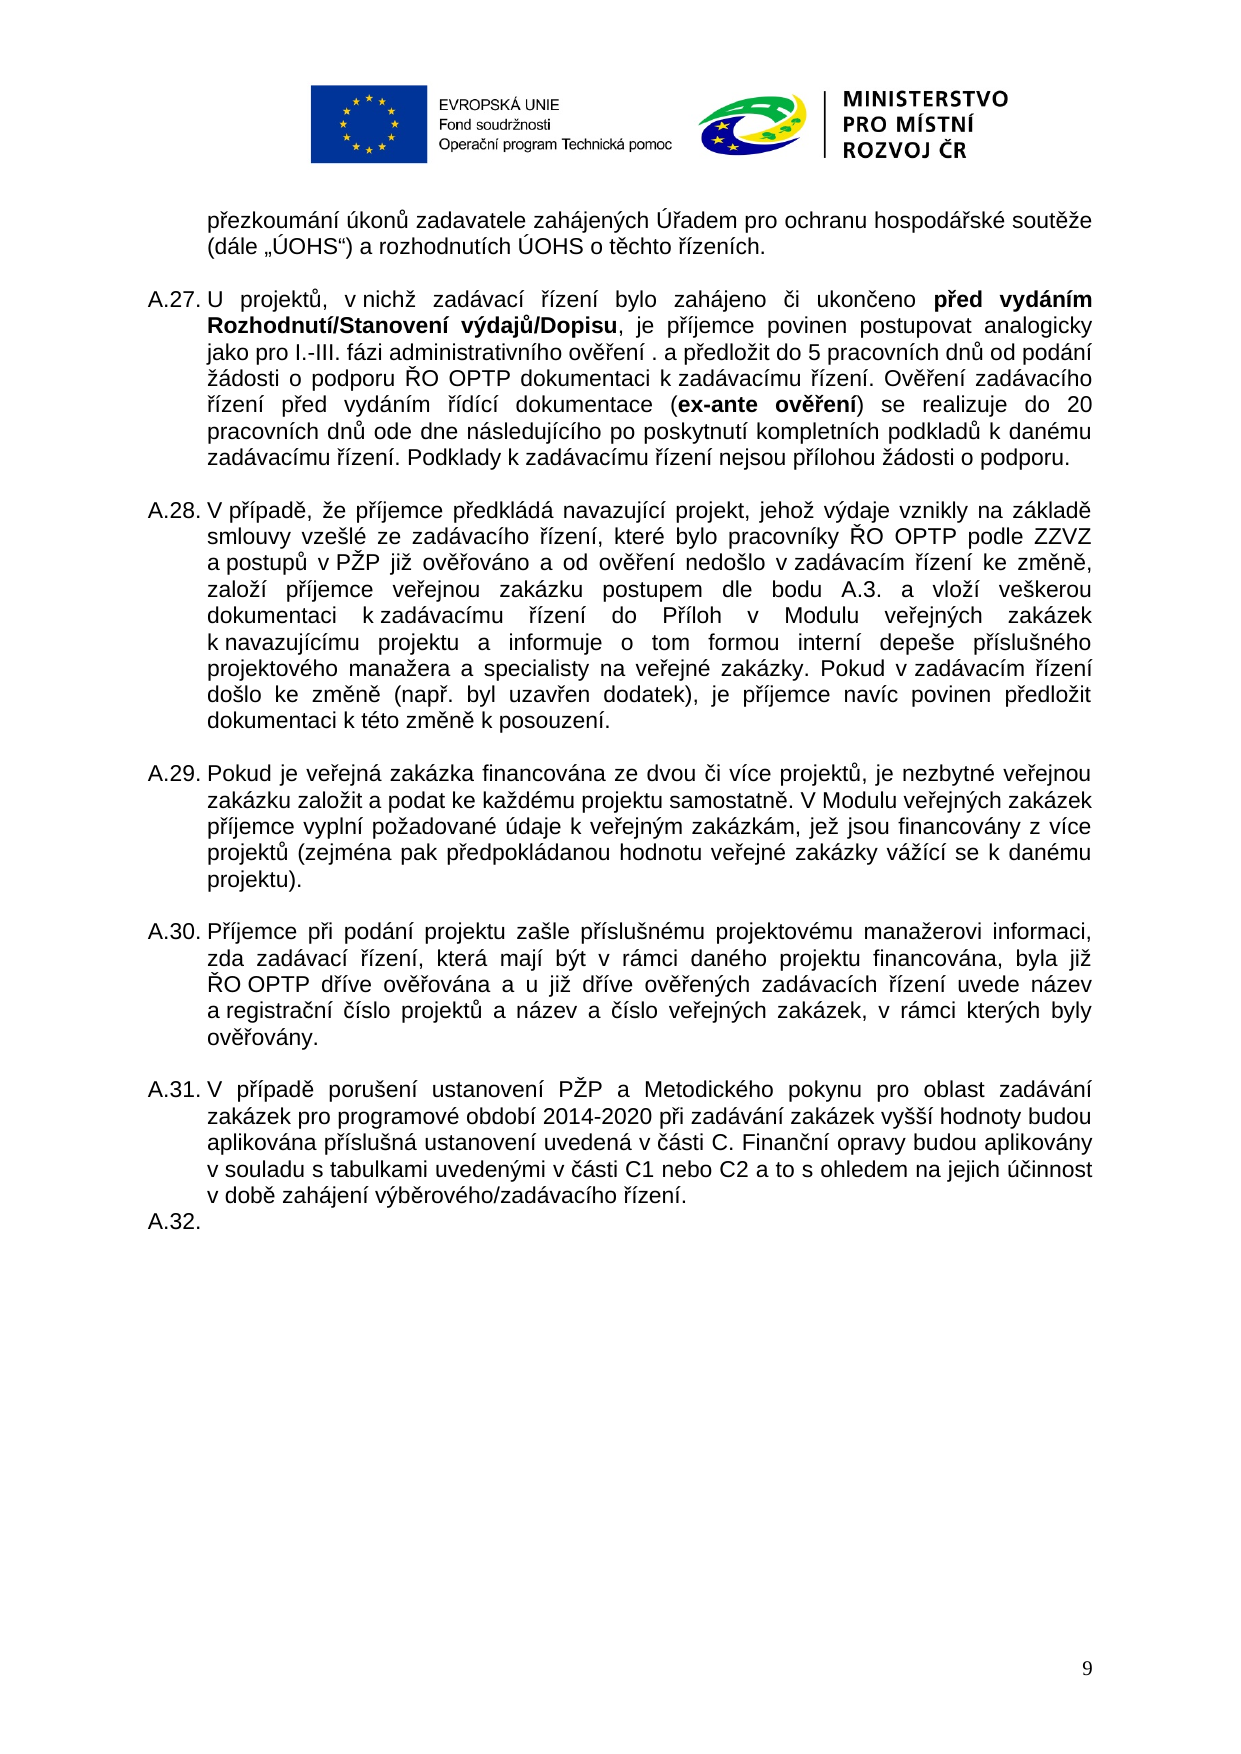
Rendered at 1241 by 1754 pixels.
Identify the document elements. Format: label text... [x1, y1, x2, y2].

list Příjemce při podání projektu zašle příslušnému projektovému manažerovi informaci, zda zadávací řízení, která mají být v rámci daného projektu financována, byla již ŘO OPTP dříve ověřována a u již dříve ověřených zadávacích řízení uvede název a registrační číslo projektů a název a číslo veřejných zakázek, v rámci kterých byly ověřovány. [148, 918, 1092, 1050]
list U projektů, v nichž zadávací řízení bylo zahájeno či ukončeno před vydáním Rozhodnutí/Stanovení výdajů/Dopisu, je příjemce povinen postupovat analogicky jako pro I.-III. fázi administrativního ověření . a předložit do 5 pracovních dnů od podání žádosti o podporu ŘO OPTP dokumentaci k zadávacímu řízení. Ověření zadávacího řízení před vydáním řídící dokumentace (ex-ante ověření) se realizuje do 20 pracovních dnů ode dne následujícího po poskytnutí kompletních podkladů k danému zadávacímu řízení. Podklady k zadávacímu řízení nejsou přílohou žádosti o podporu. [148, 286, 1092, 470]
list V případě porušení ustanovení PŽP a Metodického pokynu pro oblast zadávání zakázek pro programové období 2014-2020 při zadávání zakázek vyšší hodnoty budou aplikována příslušná ustanovení uvedená v části C. Finanční opravy budou aplikovány v souladu s tabulkami uvedenými v části C1 nebo C2 a to s ohledem na jejich účinnost v době zahájení výběrového/zadávacího řízení. [148, 1076, 1092, 1208]
list Pokud je veřejná zakázka financována ze dvou či více projektů, je nezbytné veřejnou zakázku založit a podat ke každému projektu samostatně. V Modulu veřejných zakázek příjemce vyplní požadované údaje k veřejným zakázkám, jež jsou financovány z více projektů (zejména pak předpokládanou hodnotu veřejné zakázky vážící se k danému projektu). [148, 760, 1092, 892]
picture [286, 59, 1033, 189]
list V případě, že příjemce předkládá navazující projekt, jehož výdaje vznikly na základě smlouvy vzešlé ze zadávacího řízení, které bylo pracovníky ŘO OPTP podle ZZVZ a postupů v PŽP již ověřováno a od ověření nedošlo v zadávacím řízení ke změně, založí příjemce veřejnou zakázku postupem dle bodu A.3. a vloží veškerou dokumentaci k zadávacímu řízení do Příloh v Modulu veřejných zakázek k navazujícímu projektu a informuje o tom formou interní depeše příslušného projektového manažera a specialisty na veřejné zakázky. Pokud v zadávacím řízení došlo ke změně (např. byl uzavřen dodatek), je příjemce navíc povinen předložit dokumentaci k této změně k posouzení. [148, 497, 1092, 734]
